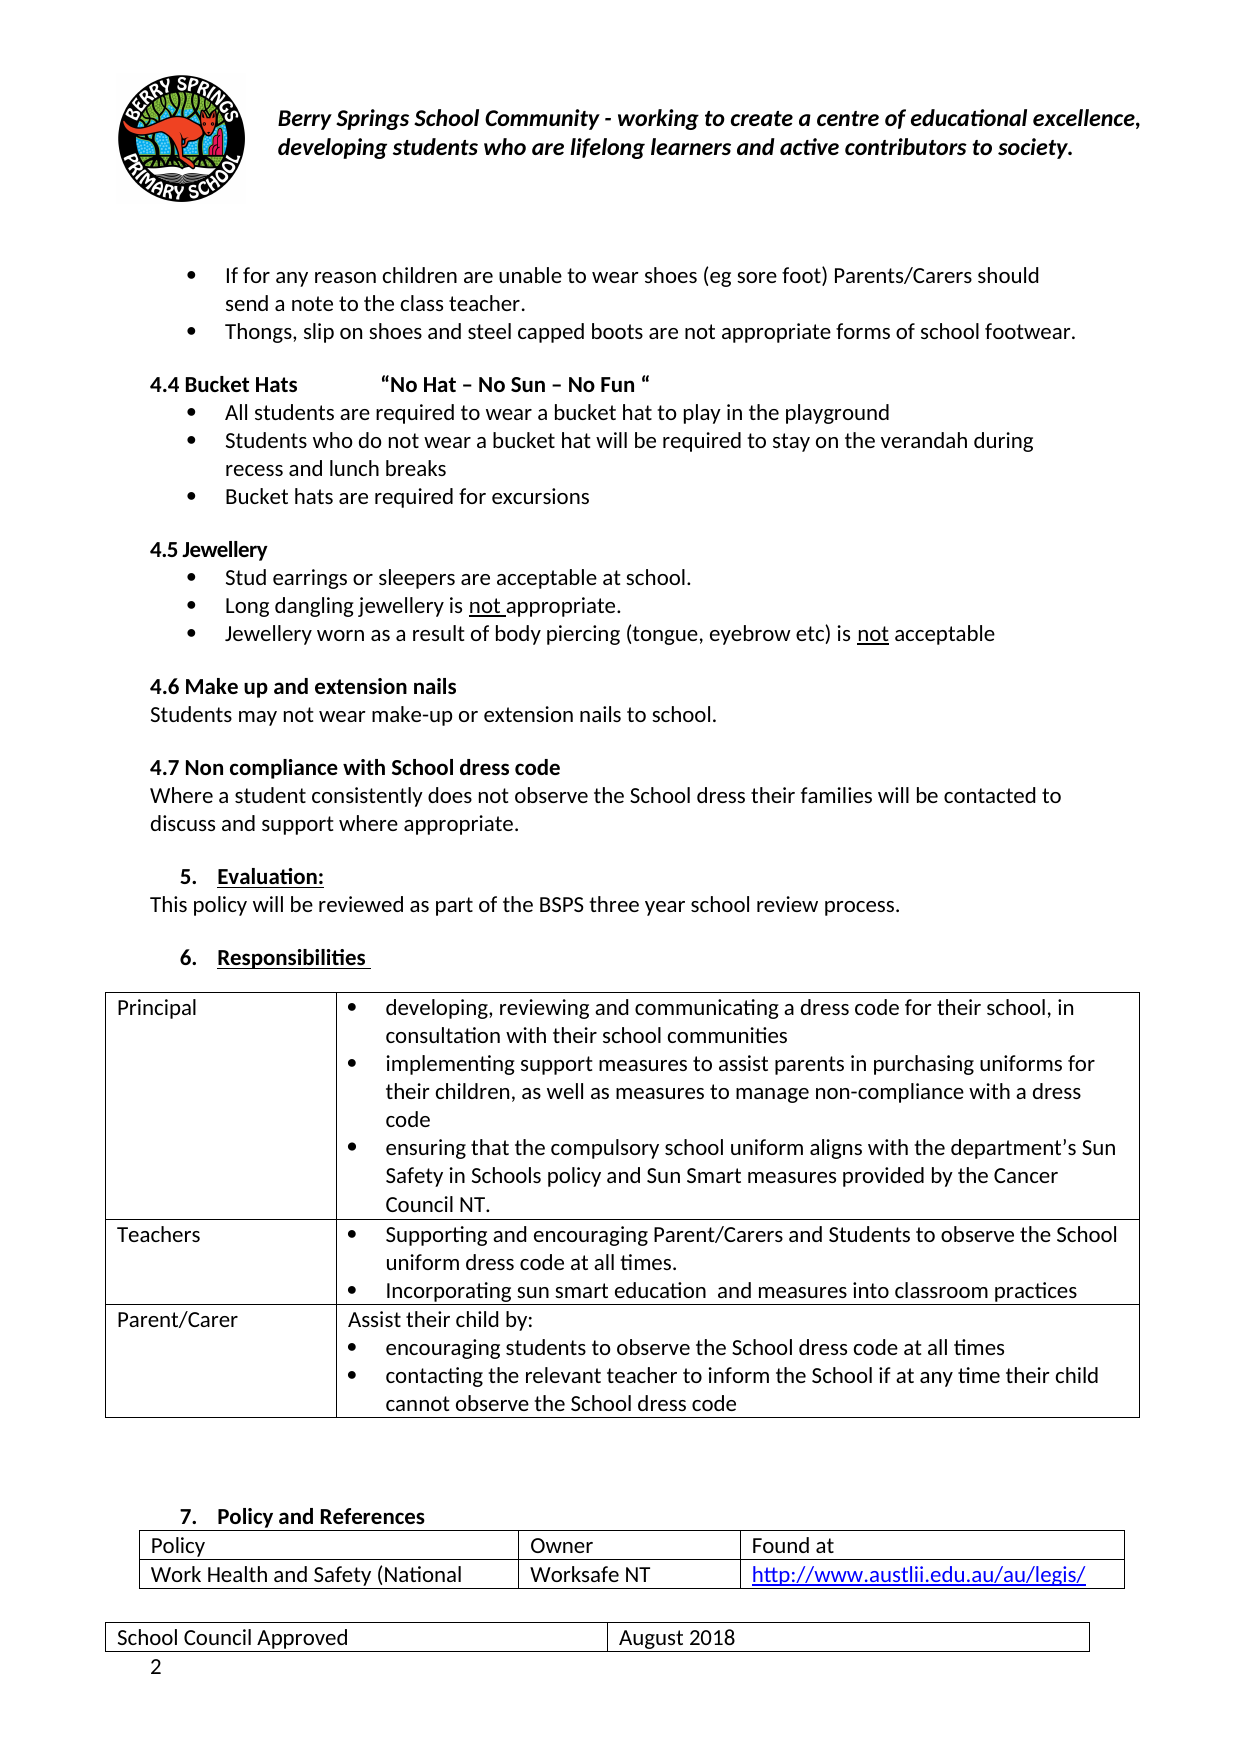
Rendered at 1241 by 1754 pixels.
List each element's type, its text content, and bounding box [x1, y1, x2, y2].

list Responsibilities [179, 943, 1090, 971]
text This policy will be reviewed as part of the BSPS three year school review process. [150, 890, 1090, 918]
table_cell Worksafe NT [519, 1560, 740, 1588]
table_cell Supporting and encouraging Parent/Carers and Students to observe the School uniform dress code at all times. Incorporating sun smart education and measures into classroom practices [337, 1220, 1139, 1304]
table_cell Parent/Carer [106, 1305, 336, 1417]
list Bucket hats are required for excursions [187, 482, 1090, 510]
table_cell Teachers [106, 1220, 336, 1304]
table_header Principal [106, 993, 336, 1219]
table_header Policy [140, 1531, 518, 1559]
list Evaluation: [179, 862, 1090, 890]
subtitle 4.5 Jewellery [150, 535, 1090, 563]
list If for any reason children are unable to wear shoes (eg sore foot) Parents/Carers should send a note to the class teacher. [187, 261, 1090, 317]
text Students may not wear make-up or extension nails to school. [150, 700, 1090, 728]
table_header Owner [519, 1531, 740, 1559]
text 4.4 Bucket Hats “No Hat – No Sun – No Fun “ [150, 370, 1090, 398]
text 4.6 Make up and extension nails [150, 672, 1090, 700]
table_header Found at [741, 1531, 1124, 1559]
list Policy and References [179, 1502, 1090, 1530]
text Where a student consistently does not observe the School dress their families will be contacted to discuss and support where appropriate. [150, 781, 1090, 837]
table_cell Assist their child by: encouraging students to observe the School dress code at all times contacting the relevant teacher to inform the School if at any time their child cannot observe the School dress code [337, 1305, 1139, 1417]
list Jewellery worn as a result of body piercing (tongue, eyebrow etc) is not acceptable [187, 619, 1090, 647]
list All students are required to wear a bucket hat to play in the playground [187, 398, 1090, 426]
list Thongs, slip on shoes and steel capped boots are not appropriate forms of school footwear. [187, 317, 1090, 345]
picture [116, 73, 247, 204]
table_cell http://www.austlii.edu.au/au/legis/nt/num_act/whasula201139o2011543/ [741, 1560, 1124, 1588]
list Long dangling jewellery is not appropriate. [187, 591, 1090, 619]
list Stud earrings or sleepers are acceptable at school. [187, 563, 1090, 591]
table_cell Work Health and Safety (National Uniform Legislation) Act [140, 1560, 518, 1588]
list Students who do not wear a bucket hat will be required to stay on the verandah during recess and lunch breaks [187, 426, 1090, 482]
table_header developing, reviewing and communicating a dress code for their school, in consultation with their school communities implementing support measures to assist parents in purchasing uniforms for their children, as well as measures to manage non-compliance with a dress code ensuring that the compulsory school uniform aligns with the department’s Sun Safety in Schools policy and Sun Smart measures provided by the Cancer Council NT. [337, 993, 1139, 1219]
text 4.7 Non compliance with School dress code [150, 753, 1090, 781]
